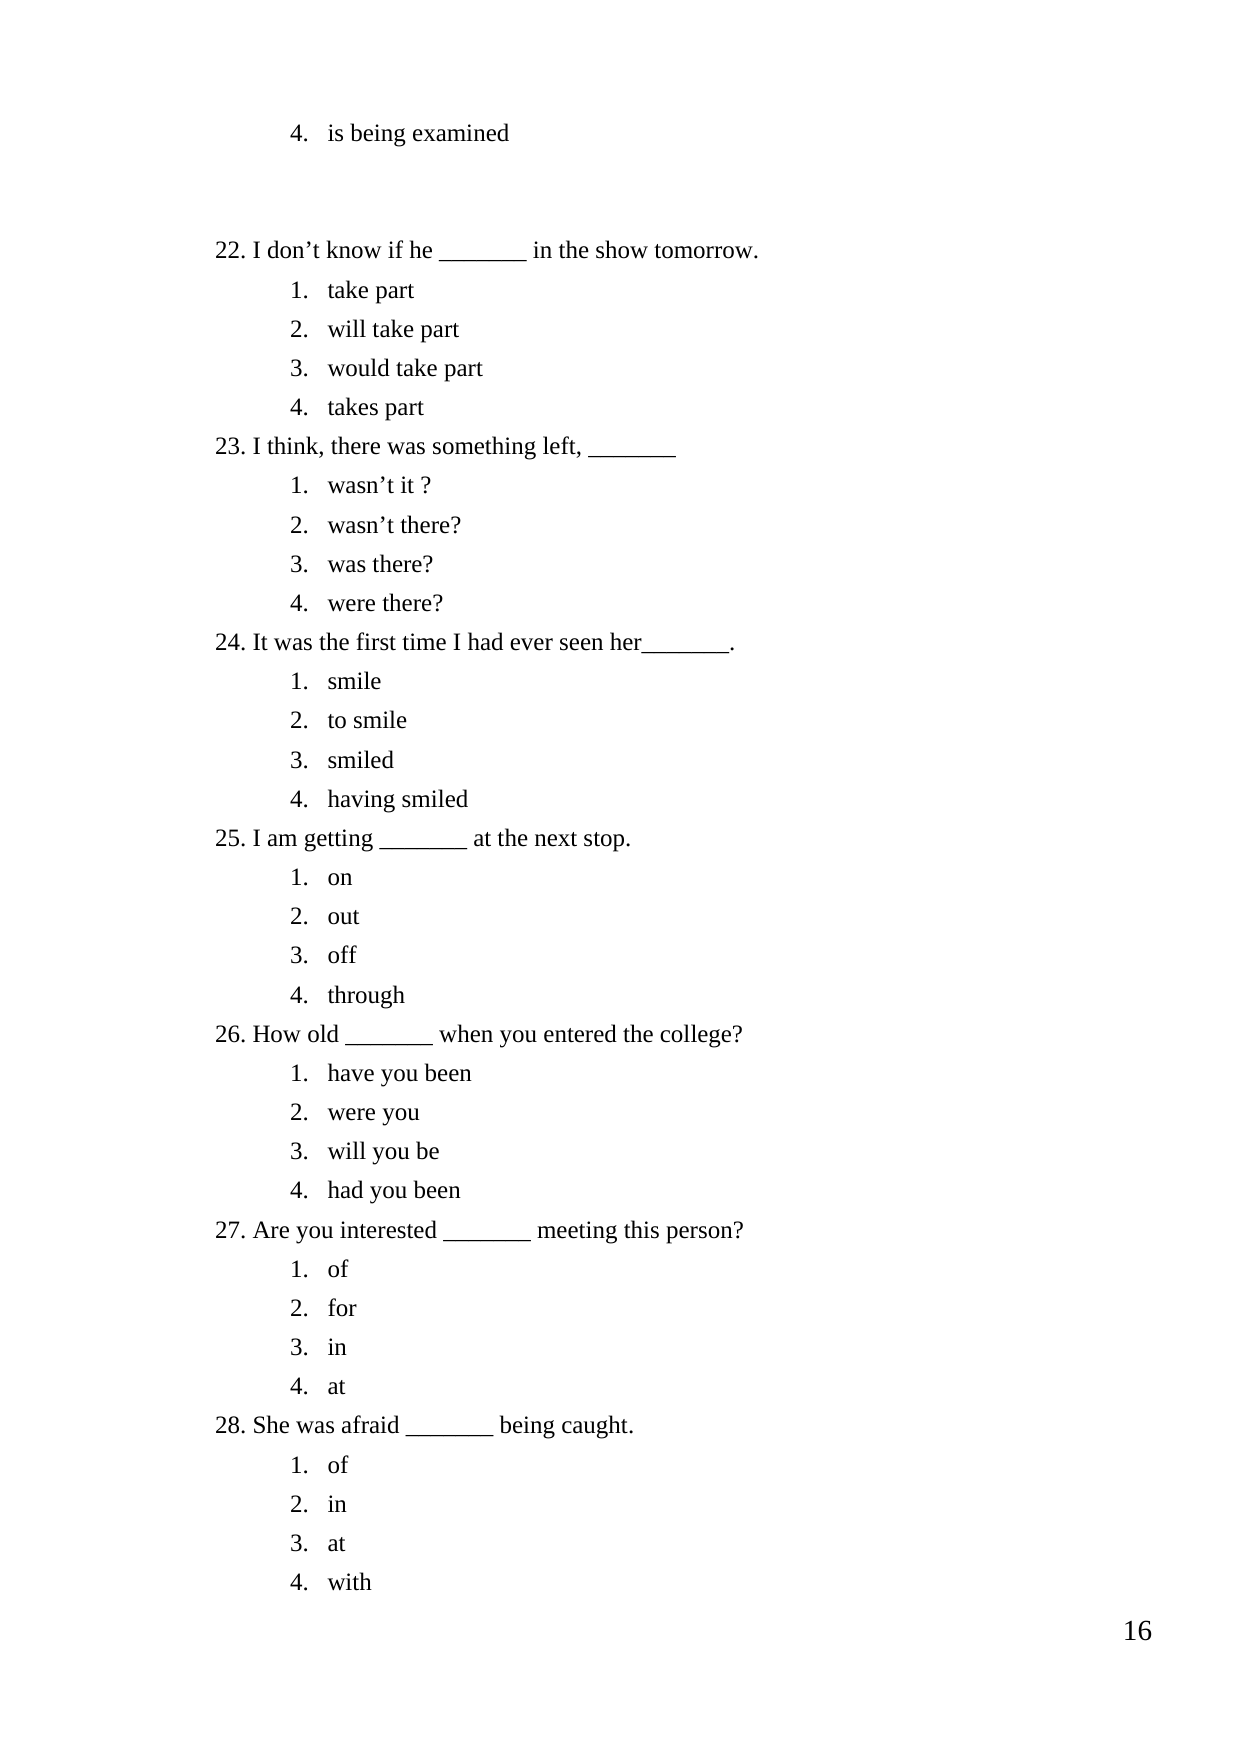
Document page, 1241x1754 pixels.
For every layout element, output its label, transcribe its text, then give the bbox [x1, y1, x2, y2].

list I am getting _______ at the next stop. [215, 823, 1152, 852]
list to smile [290, 706, 1152, 734]
list for [290, 1293, 1152, 1322]
list with [290, 1567, 1152, 1596]
list at [290, 1371, 1152, 1400]
list in [290, 1489, 1152, 1518]
list takes part [290, 392, 1152, 421]
list I don’t know if he _______ in the show tomorrow. [215, 236, 1152, 264]
list smiled [290, 745, 1152, 773]
list Are you interested _______ meeting this person? [215, 1215, 1152, 1243]
list How old _______ when you entered the college? [215, 1019, 1152, 1048]
list will take part [290, 314, 1152, 343]
list out [290, 901, 1152, 930]
list would take part [290, 353, 1152, 382]
list were there? [290, 588, 1152, 617]
list of [290, 1450, 1152, 1478]
list wasn’t it ? [290, 471, 1152, 499]
list in [290, 1332, 1152, 1361]
list will you be [290, 1136, 1152, 1165]
list take part [290, 275, 1152, 303]
list is being examined [290, 118, 1152, 147]
list I think, there was something left, _______ [215, 431, 1152, 460]
list wasn’t there? [290, 510, 1152, 538]
list had you been [290, 1176, 1152, 1204]
list smile [290, 666, 1152, 695]
list was there? [290, 549, 1152, 578]
list were you [290, 1097, 1152, 1126]
list through [290, 980, 1152, 1008]
list off [290, 941, 1152, 969]
list have you been [290, 1058, 1152, 1087]
list It was the first time I had ever seen her_______. [215, 627, 1152, 656]
list She was afraid _______ being caught. [215, 1411, 1152, 1439]
list on [290, 862, 1152, 891]
list at [290, 1528, 1152, 1557]
list having smiled [290, 784, 1152, 813]
list of [290, 1254, 1152, 1283]
